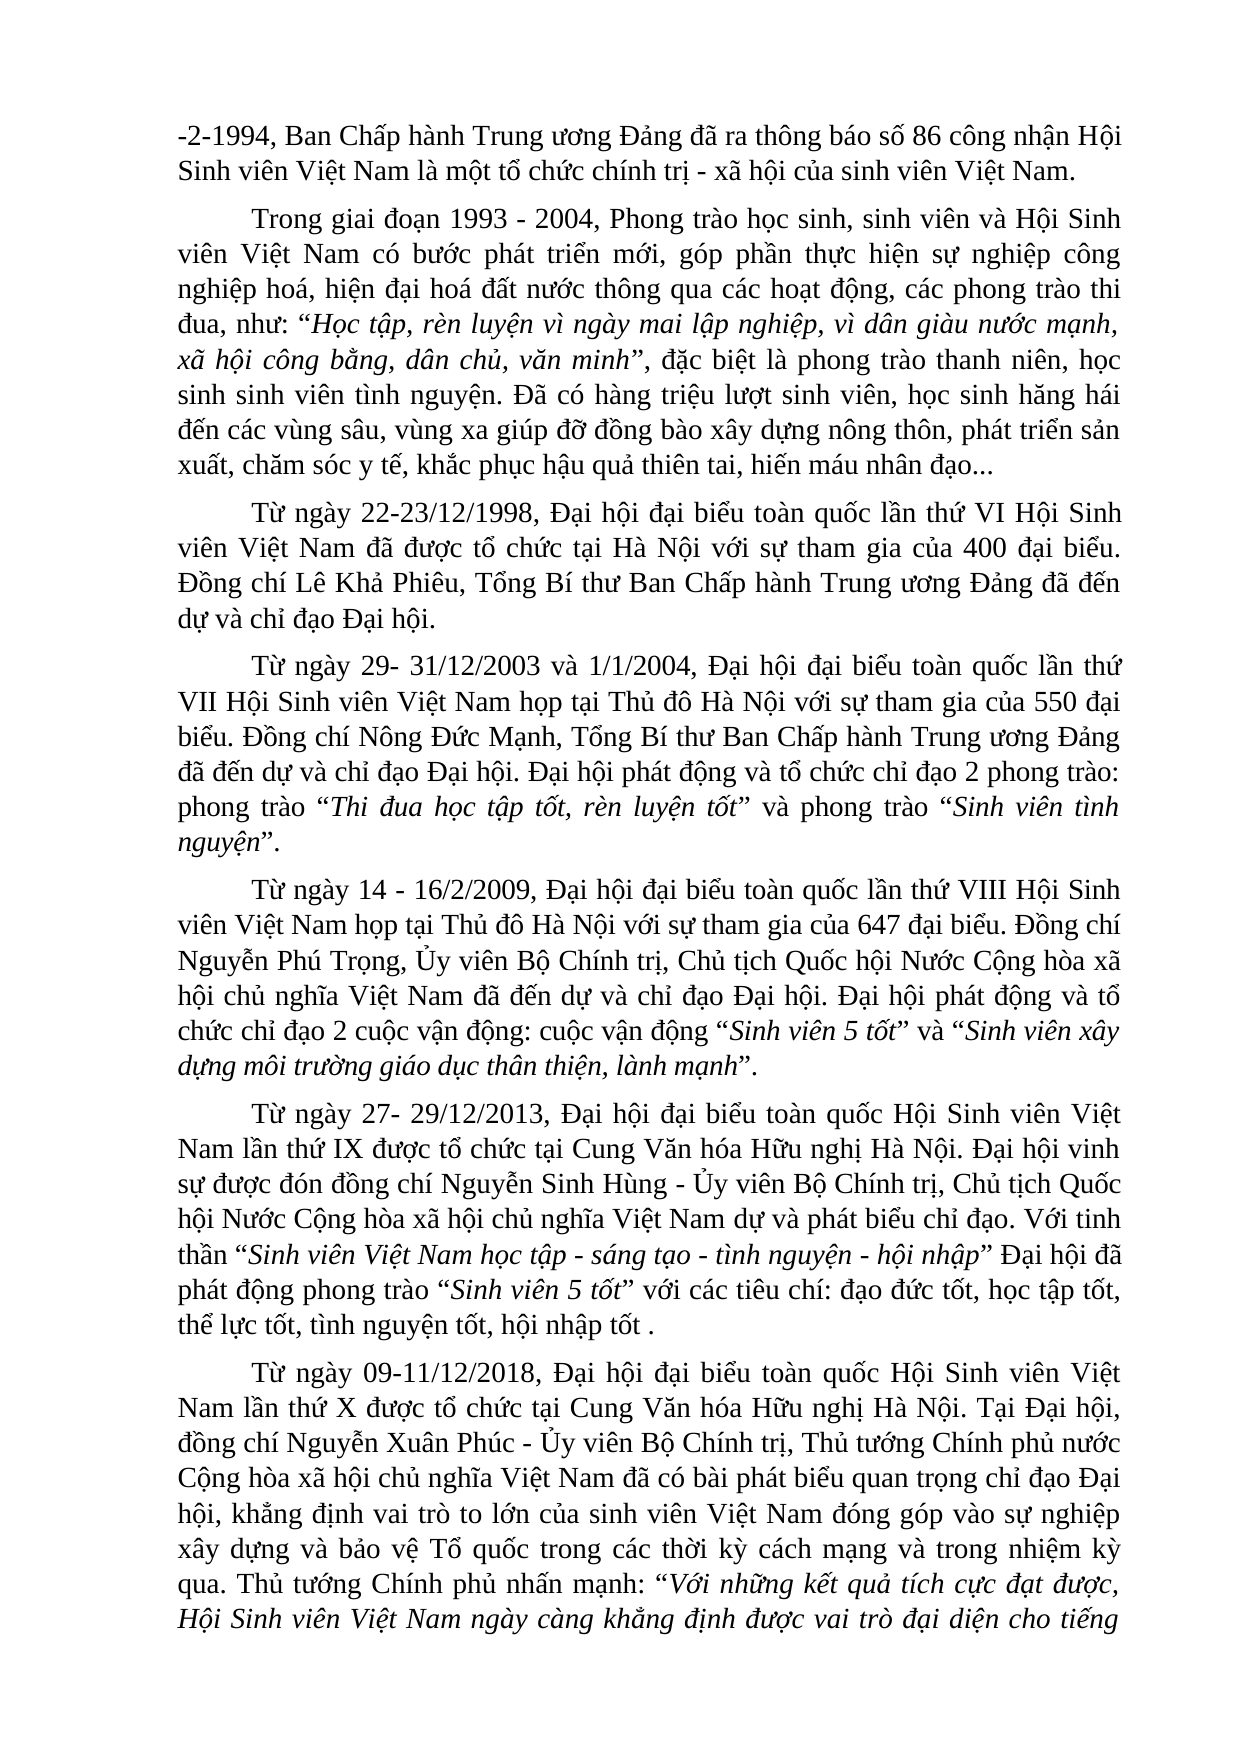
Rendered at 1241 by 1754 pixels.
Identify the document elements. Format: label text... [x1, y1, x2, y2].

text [177, 1355, 1122, 1635]
text Từ ngày 14 - 16/2/2009, Đại hội đại biểu toàn quốc lần thứ VIII Hội Sinh viên Việt Nam họp tại Thủ đô Hà Nội với sự tham gia của 647 đại biểu. Đồng chí Nguyễn Phú Trọng, Ủy viên Bộ Chính trị, Chủ tịch Quốc hội Nước Cộng hòa xã hội chủ nghĩa Việt Nam đã đến dự và chỉ đạo Đại hội. Đại hội phát động và tổ chức chỉ đạo 2 cuộc vận động: cuộc vận động “Sinh viên 5 tốt” và “Sinh viên xây dựng môi trường giáo dục thân thiện, lành mạnh”. [177, 872, 1122, 1082]
text Từ ngày 22-23/12/1998, Đại hội đại biểu toàn quốc lần thứ VI Hội Sinh viên Việt Nam đã được tổ chức tại Hà Nội với sự tham gia của 400 đại biểu. Đồng chí Lê Khả Phiêu, Tổng Bí thư Ban Chấp hành Trung ương Đảng đã đến dự và chỉ đạo Đại hội. [177, 495, 1122, 634]
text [177, 118, 1122, 187]
text Từ ngày 29- 31/12/2003 và 1/1/2004, Đại hội đại biểu toàn quốc lần thứ VII Hội Sinh viên Việt Nam họp tại Thủ đô Hà Nội với sự tham gia của 550 đại biểu. Đồng chí Nông Đức Mạnh, Tổng Bí thư Ban Chấp hành Trung ương Đảng đã đến dự và chỉ đạo Đại hội. Đại hội phát động và tổ chức chỉ đạo 2 phong trào: phong trào “Thi đua học tập tốt, rèn luyện tốt” và phong trào “Sinh viên tình nguyện”. [177, 648, 1122, 858]
text Từ ngày 27- 29/12/2013, Đại hội đại biểu toàn quốc Hội Sinh viên Việt Nam lần thứ IX được tổ chức tại Cung Văn hóa Hữu nghị Hà Nội. Đại hội vinh sự được đón đồng chí Nguyễn Sinh Hùng - Ủy viên Bộ Chính trị, Chủ tịch Quốc hội Nước Cộng hòa xã hội chủ nghĩa Việt Nam dự và phát biểu chỉ đạo. Với tinh thần “Sinh viên Việt Nam học tập - sáng tạo - tình nguyện - hội nhập” Đại hội đã phát động phong trào “Sinh viên 5 tốt” với các tiêu chí: đạo đức tốt, học tập tốt, thể lực tốt, tình nguyện tốt, hội nhập tốt . [177, 1096, 1122, 1341]
text Trong giai đoạn 1993 - 2004, Phong trào học sinh, sinh viên và Hội Sinh viên Việt Nam có bước phát triển mới, góp phần thực hiện sự nghiệp công nghiệp hoá, hiện đại hoá đất nước thông qua các hoạt động, các phong trào thi đua, như: “Học tập, rèn luyện vì ngày mai lập nghiệp, vì dân giàu nước mạnh, xã hội công bằng, dân chủ, văn minh”, đặc biệt là phong trào thanh niên, học sinh sinh viên tình nguyện. Đã có hàng triệu lượt sinh viên, học sinh hăng hái đến các vùng sâu, vùng xa giúp đỡ đồng bào xây dựng nông thôn, phát triển sản xuất, chăm sóc y tế, khắc phục hậu quả thiên tai, hiến máu nhân đạo... [177, 201, 1122, 481]
